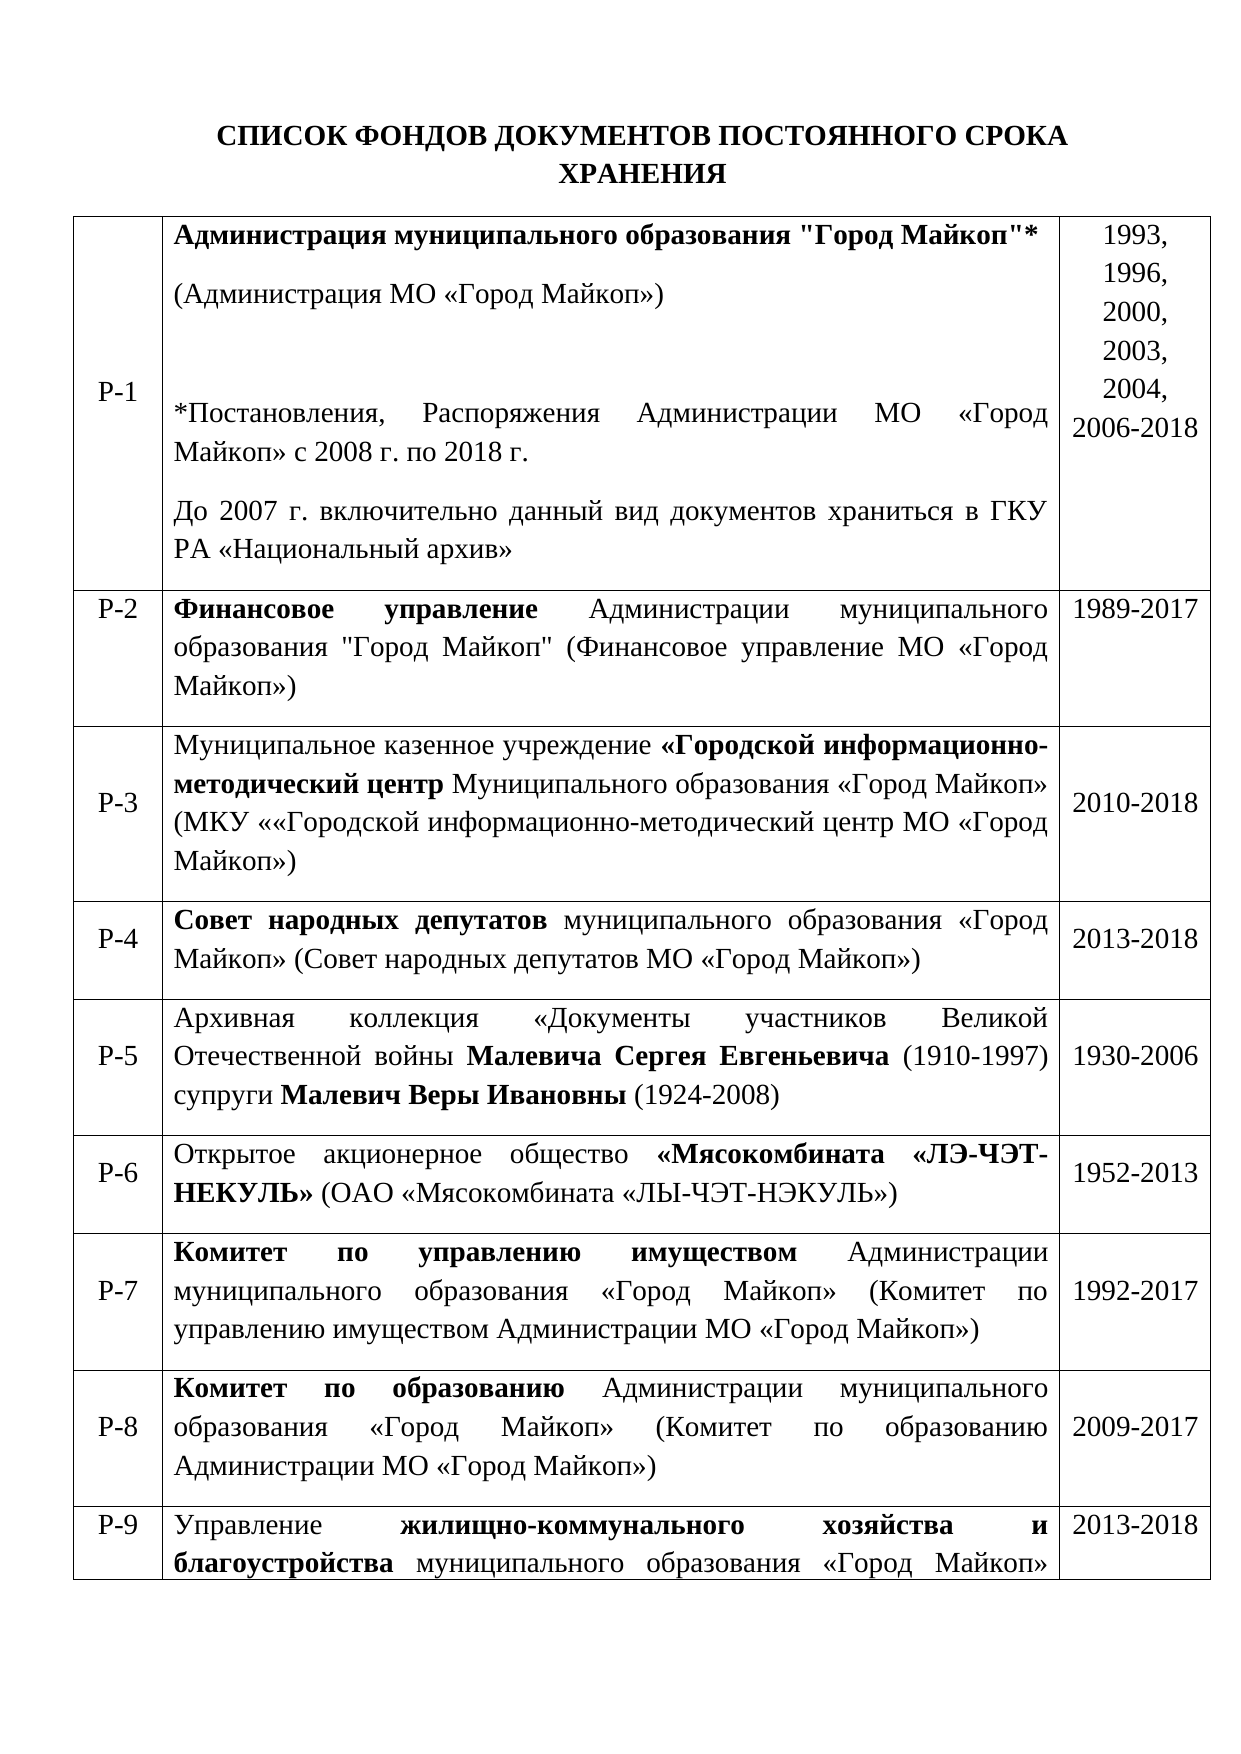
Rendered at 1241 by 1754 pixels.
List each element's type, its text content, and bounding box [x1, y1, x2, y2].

table_header Администрация муниципального образования "Город Майкоп"* (Администрация МО «Город Майкоп») *Постановления, Распоряжения Администрации МО «Город Майкоп» с 2008 г. по 2018 г. До 2007 г. включительно данный вид документов храниться в ГКУ РА «Национальный архив» [163, 217, 1059, 590]
table_cell Комитет по образованию Администрации муниципального образования «Город Майкоп» (Комитет по образованию Администрации МО «Город Майкоп») [163, 1371, 1059, 1506]
table_cell Финансовое управление Администрации муниципального образования "Город Майкоп" (Финансовое управление МО «Город Майкоп») [163, 591, 1059, 726]
table_cell Р-4 [74, 902, 162, 999]
table_cell 1930-2006 [1060, 1000, 1210, 1135]
table_cell Р-3 [74, 727, 162, 901]
table_cell Р-9 [74, 1507, 162, 1579]
table_header Р-1 [74, 217, 162, 590]
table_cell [163, 1507, 1059, 1579]
table_cell 2010-2018 [1060, 727, 1210, 901]
table_cell Муниципальное казенное учреждение «Городской информационно-методический центр Муниципального образования «Город Майкоп» (МКУ ««Городской информационно-методический центр МО «Город Майкоп») [163, 727, 1059, 901]
table_cell 1989-2017 [1060, 591, 1210, 726]
table_cell 2013-2018 [1060, 902, 1210, 999]
table_cell Открытое акционерное общество «Мясокомбината «ЛЭ-ЧЭТ-НЕКУЛЬ» (ОАО «Мясокомбината «ЛЫ-ЧЭТ-НЭКУЛЬ») [163, 1136, 1059, 1233]
table_cell 2009-2017 [1060, 1371, 1210, 1506]
table_cell Р-6 [74, 1136, 162, 1233]
text СПИСОК ФОНДОВ ДОКУМЕНТОВ ПОСТОЯННОГО СРОКА ХРАНЕНИЯ [133, 118, 1152, 190]
table_cell Р-8 [74, 1371, 162, 1506]
table_cell 1992-2017 [1060, 1234, 1210, 1369]
table_cell Архивная коллекция «Документы участников Великой Отечественной войны Малевича Сергея Евгеньевича (1910-1997) супруги Малевич Веры Ивановны (1924-2008) [163, 1000, 1059, 1135]
table_cell Р-2 [74, 591, 162, 726]
table_cell 1952-2013 [1060, 1136, 1210, 1233]
table_cell Совет народных депутатов муниципального образования «Город Майкоп» (Совет народных депутатов МО «Город Майкоп») [163, 902, 1059, 999]
table_cell Комитет по управлению имуществом Администрации муниципального образования «Город Майкоп» (Комитет по управлению имуществом Администрации МО «Город Майкоп») [163, 1234, 1059, 1369]
table_cell 2013-2018 [1060, 1507, 1210, 1579]
table_cell Р-5 [74, 1000, 162, 1135]
table_header 1993, 1996, 2000, 2003, 2004, 2006-2018 [1060, 217, 1210, 590]
table_cell Р-7 [74, 1234, 162, 1369]
